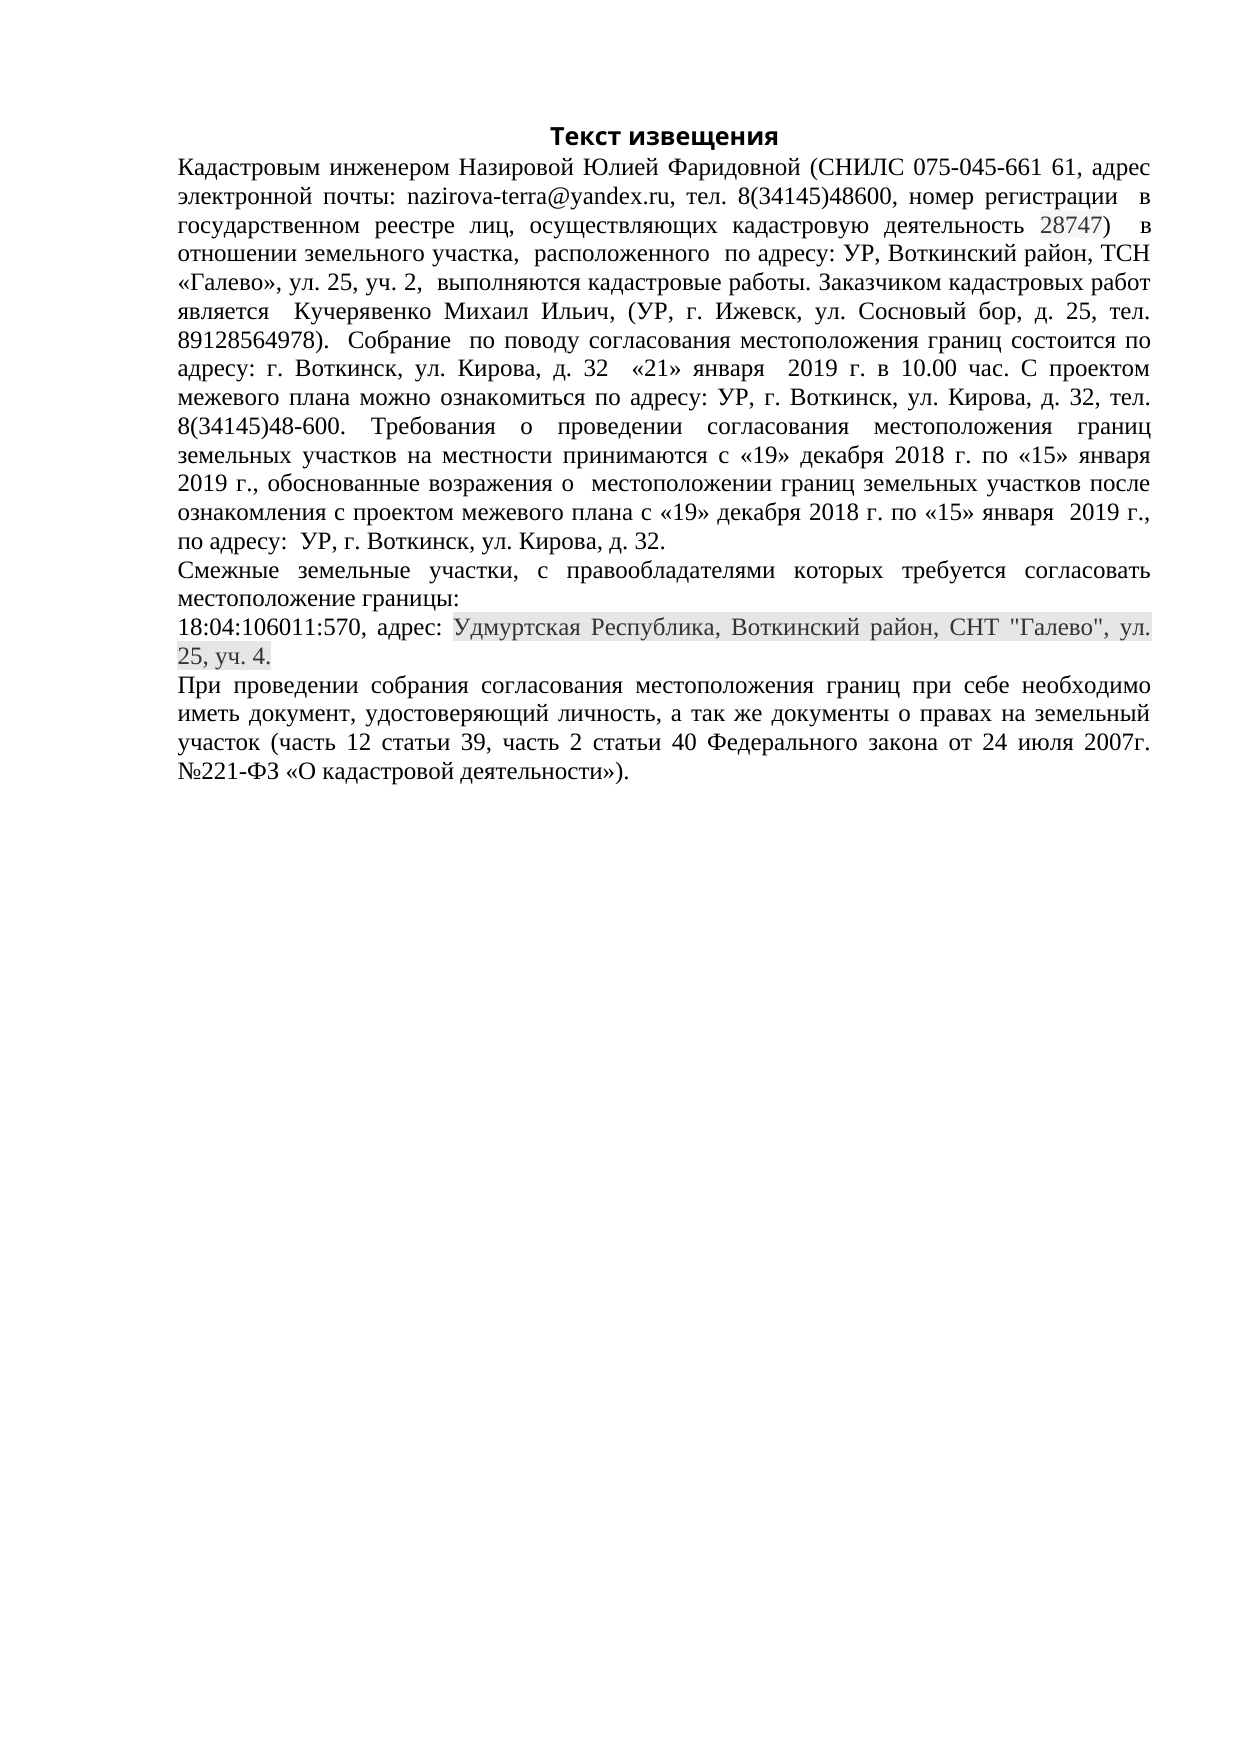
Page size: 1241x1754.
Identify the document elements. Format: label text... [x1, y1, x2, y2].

text При проведении собрания согласования местоположения границ при себе необходимо иметь документ, удостоверяющий личность, а так же документы о правах на земельный участок (часть 12 статьи 39, часть 2 статьи 40 Федерального закона от 24 июля 2007г. №221-ФЗ «О кадастровой деятельности»). [177, 670, 1152, 785]
text Кадастровым инженером Назировой Юлией Фаридовной (СНИЛС 075-045-661 61, адрес электронной почты: nazirova-terra@yandex.ru, тел. 8(34145)48600, номер регистрации в государственном реестре лиц, осуществляющих кадастровую деятельность 28747) в отношении земельного участка, расположенного по адресу: УР, Воткинский район, ТСН «Галево», ул. 25, уч. 2, выполняются кадастровые работы. Заказчиком кадастровых работ является Кучерявенко Михаил Ильич, (УР, г. Ижевск, ул. Сосновый бор, д. 25, тел. 89128564978). Собрание по поводу согласования местоположения границ состоится по адресу: г. Воткинск, ул. Кирова, д. 32 «21» января 2019 г. в 10.00 час. С проектом межевого плана можно ознакомиться по адресу: УР, г. Воткинск, ул. Кирова, д. 32, тел. 8(34145)48-600. Требования о проведении согласования местоположения границ земельных участков на местности принимаются с «19» декабря 2018 г. по «15» января 2019 г., обоснованные возражения о местоположении границ земельных участков после ознакомления с проектом межевого плана с «19» декабря 2018 г. по «15» января 2019 г., по адресу: УР, г. Воткинск, ул. Кирова, д. 32. [177, 152, 1152, 555]
text 18:04:106011:570, адрес: Удмуртская Республика, Воткинский район, СНТ "Галево", ул. 25, уч. 4. [177, 612, 1152, 670]
text Текст извещения [177, 118, 1152, 152]
text Смежные земельные участки, с правообладателями которых требуется согласовать местоположение границы: [177, 555, 1152, 612]
